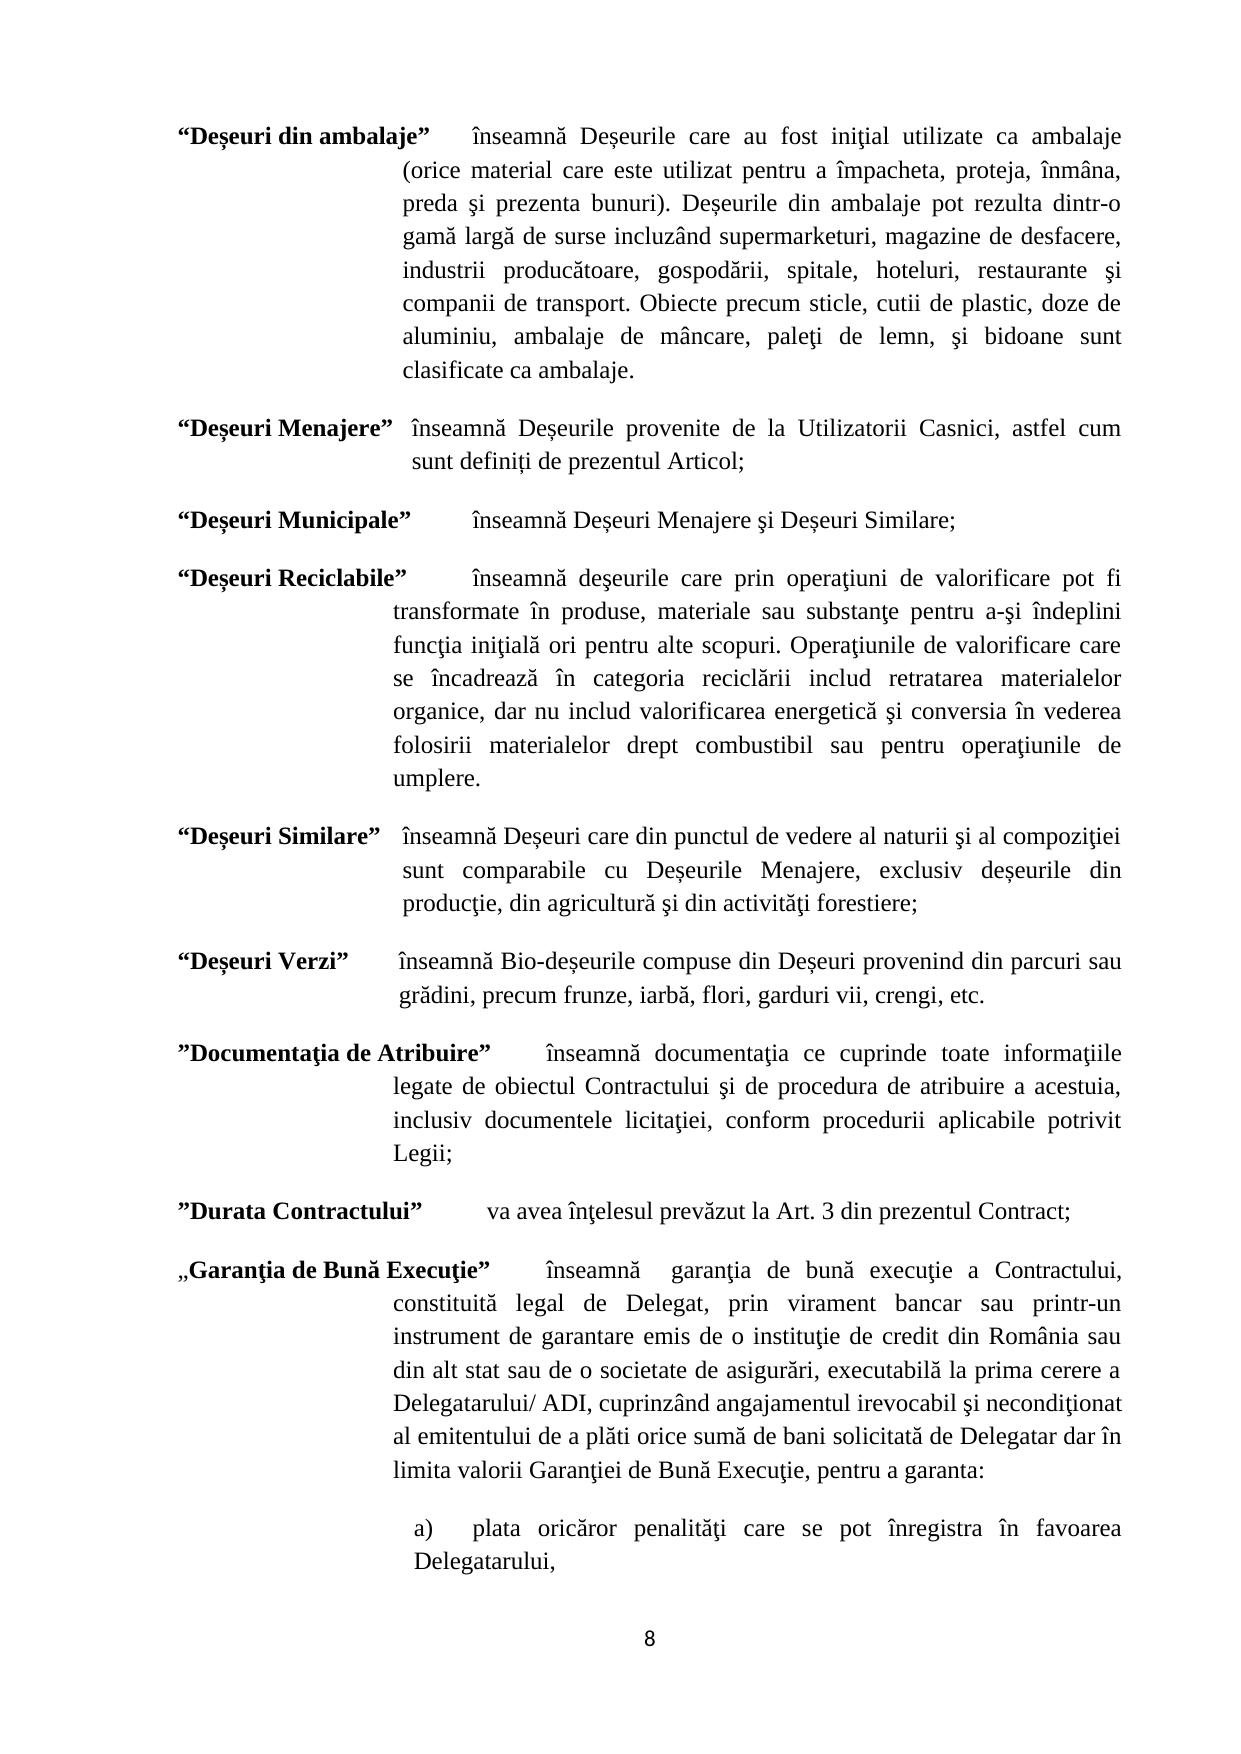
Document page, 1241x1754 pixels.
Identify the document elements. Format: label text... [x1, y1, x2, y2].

text “Deșeuri Similare” înseamnă Deșeuri care din punctul de vedere al naturii şi al compoziţiei sunt comparabile cu Deșeurile Menajere, exclusiv deșeurile din producţie, din agricultură şi din activităţi forestiere; [177, 818, 1122, 918]
text „Garanţia de Bună Execuţie” înseamnă garanţia de bună execuţie a Contractului, constituită legal de Delegat, prin virament bancar sau printr-un instrument de garantare emis de o instituţie de credit din România sau din alt stat sau de o societate de asigurări, executabilă la prima cerere a Delegatarului/ ADI, cuprinzând angajamentul irevocabil şi necondiţionat al emitentului de a plăti orice sumă de bani solicitată de Delegatar dar în limita valorii Garanţiei de Bună Execuţie, pentru a garanta: [177, 1251, 1122, 1485]
text “Deșeuri din ambalaje” înseamnă Deșeurile care au fost iniţial utilizate ca ambalaje (orice material care este utilizat pentru a împacheta, proteja, înmâna, preda şi prezenta bunuri). Deșeurile din ambalaje pot rezulta dintr-o gamă largă de surse incluzând supermarketuri, magazine de desfacere, industrii producătoare, gospodării, spitale, hoteluri, restaurante şi companii de transport. Obiecte precum sticle, cutii de plastic, doze de aluminiu, ambalaje de mâncare, paleţi de lemn, şi bidoane sunt clasificate ca ambalaje. [177, 118, 1122, 385]
text “Deșeuri Menajere” înseamnă Deșeurile provenite de la Utilizatorii Casnici, astfel cum sunt definiți de prezentul Articol; [177, 410, 1122, 476]
text ”Documentaţia de Atribuire” înseamnă documentaţia ce cuprinde toate informaţiile legate de obiectul Contractului şi de procedura de atribuire a acestuia, inclusiv documentele licitaţiei, conform procedurii aplicabile potrivit Legii; [177, 1035, 1122, 1168]
text ”Durata Contractului” va avea înţelesul prevăzut la Art. 3 din prezentul Contract; [177, 1193, 1122, 1226]
text “Deșeuri Municipale” înseamnă Deșeuri Menajere şi Deșeuri Similare; [177, 501, 1122, 535]
list plata oricăror penalităţi care se pot înregistra în favoarea Delegatarului, [413, 1510, 1122, 1576]
text “Deșeuri Reciclabile” înseamnă deşeurile care prin operaţiuni de valorificare pot fi transformate în produse, materiale sau substanţe pentru a-şi îndeplini funcţia iniţială ori pentru alte scopuri. Operaţiunile de valorificare care se încadrează în categoria reciclării includ retratarea materialelor organice, dar nu includ valorificarea energetică şi conversia în vederea folosirii materialelor drept combustibil sau pentru operaţiunile de umplere. [177, 560, 1122, 793]
text “Deșeuri Verzi” înseamnă Bio-deșeurile compuse din Deșeuri provenind din parcuri sau grădini, precum frunze, iarbă, flori, garduri vii, crengi, etc. [177, 943, 1122, 1010]
